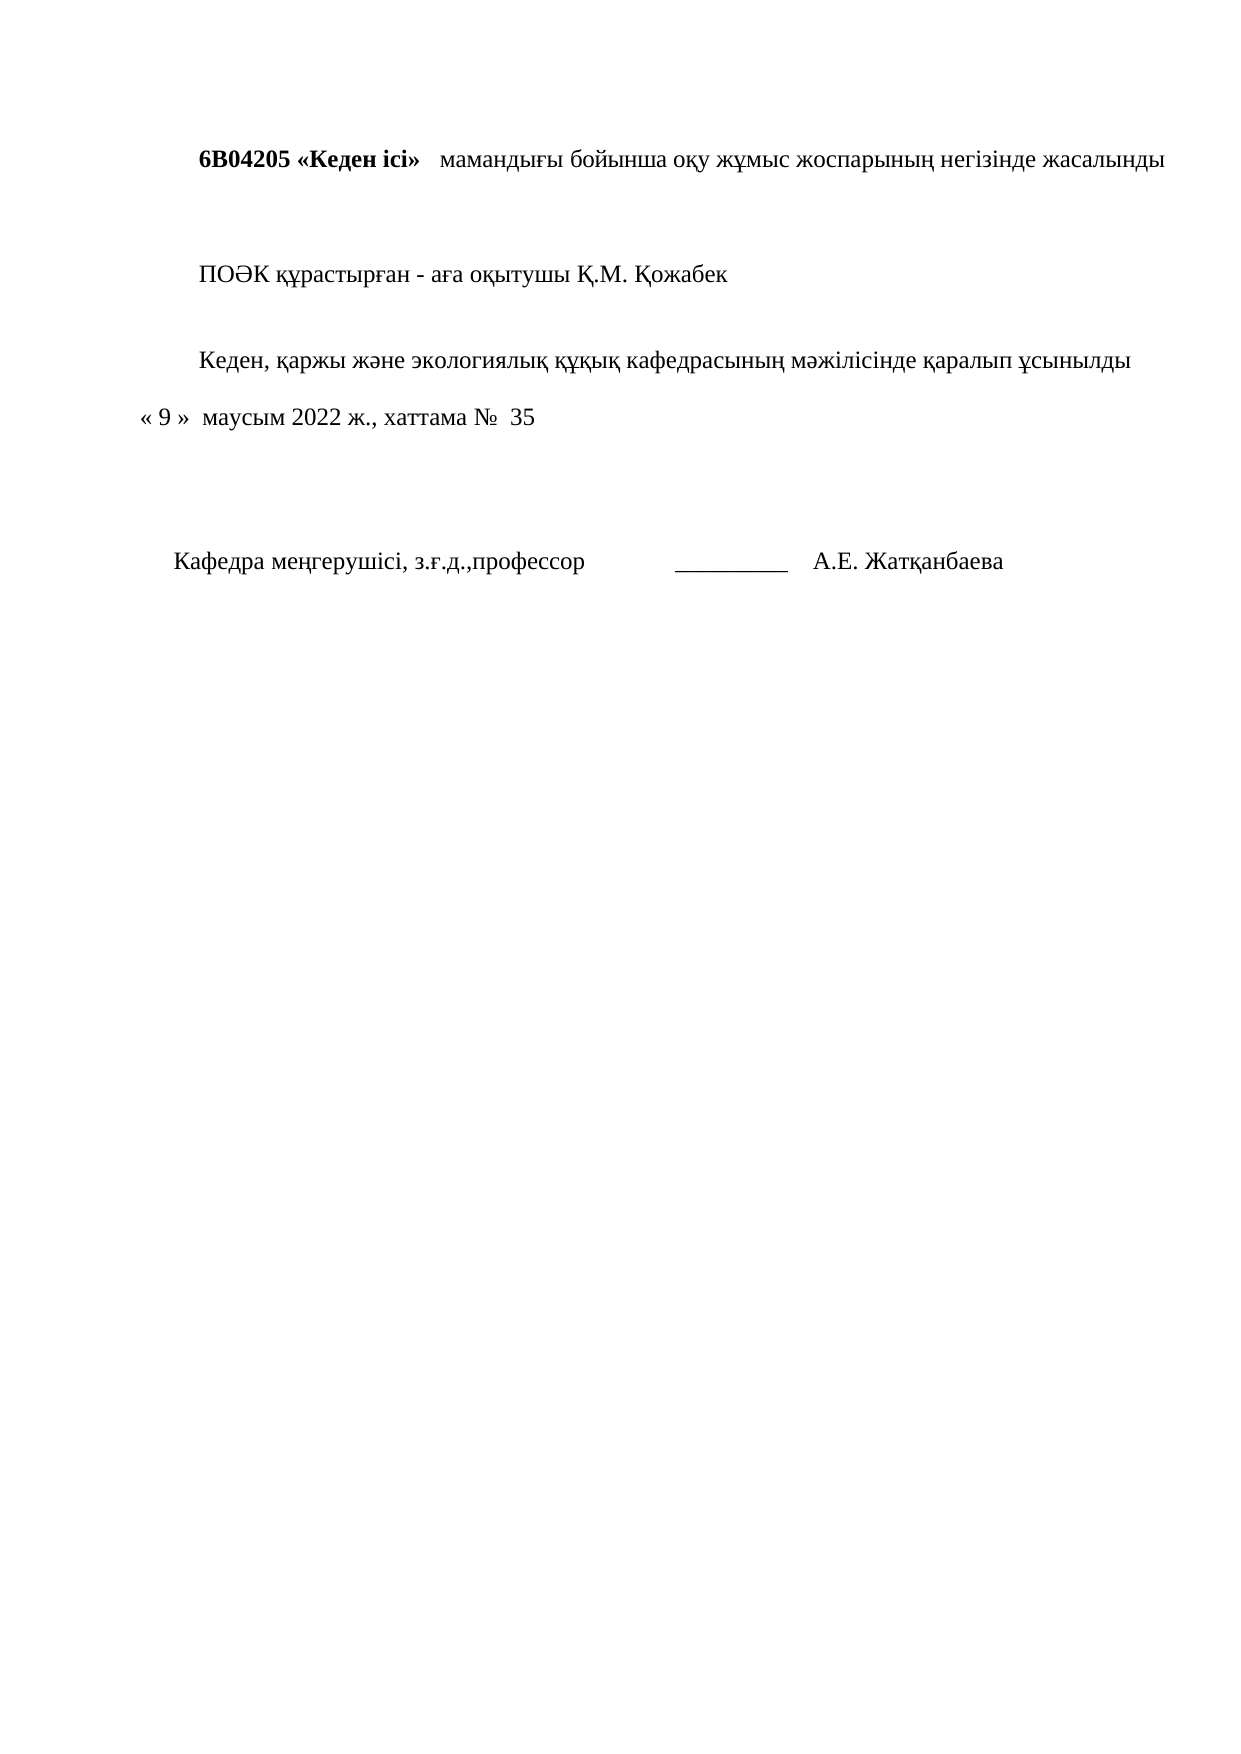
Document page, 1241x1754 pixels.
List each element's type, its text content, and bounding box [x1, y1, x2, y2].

text Кеден, қаржы және экологиялық құқық кафедрасының мәжілісінде қаралып ұсынылды [139, 345, 1169, 374]
text ПОӘК құрастырған - аға оқытушы Қ.М. Қожабек [139, 259, 1169, 287]
text 6B04205 «Кеден ісі» мамандығы бойынша оқу жұмыс жоспарының негізінде жасалынды [139, 144, 1169, 172]
text Кафедра меңгерушісі, з.ғ.д.,профессор _________ А.Е. Жатқанбаева [173, 546, 1169, 575]
text « 9 » маусым 2022 ж., хаттама № 35 [139, 402, 1169, 431]
